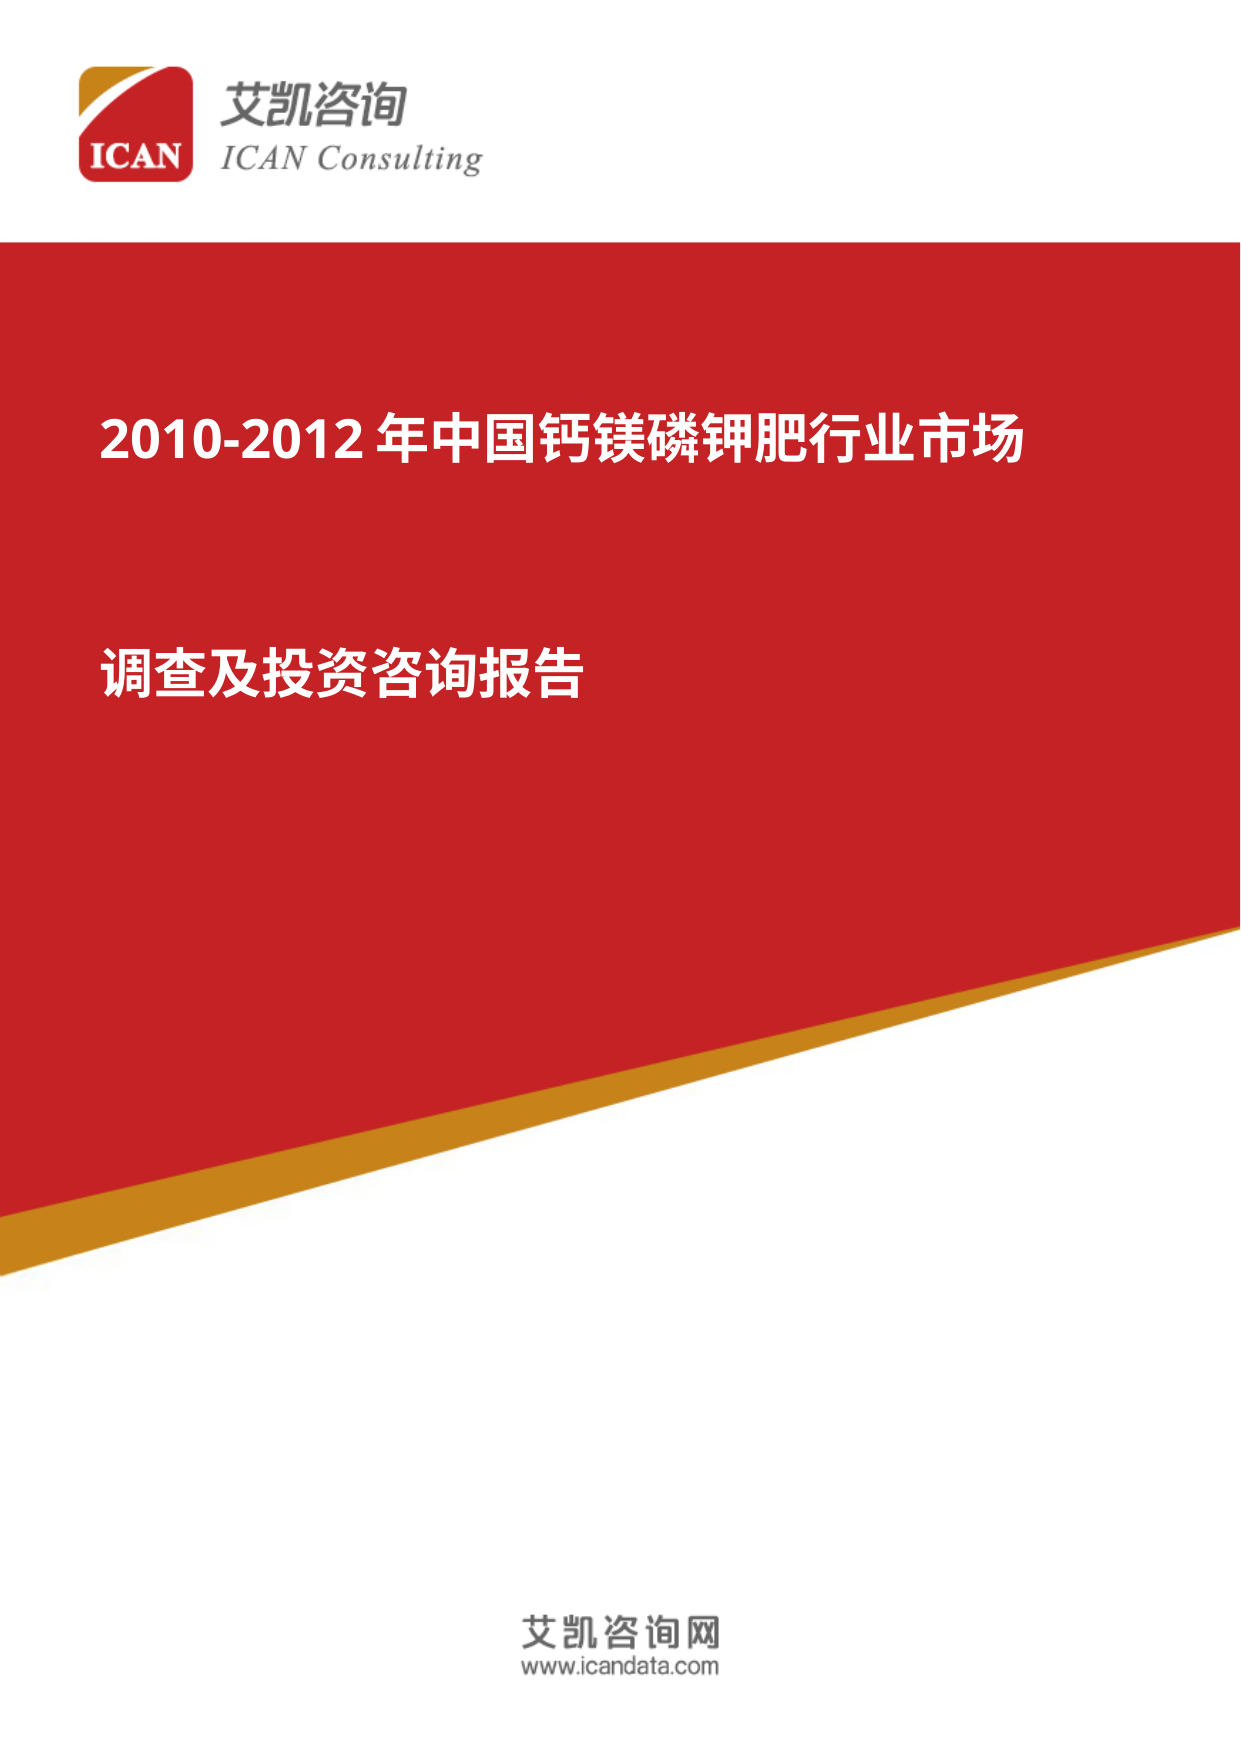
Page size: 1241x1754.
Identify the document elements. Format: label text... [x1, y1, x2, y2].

picture [0, 5, 1241, 1754]
subtitle 2010-2012年中国钙镁磷钾肥行业市场调查及投资咨询报告 [99, 386, 1053, 718]
